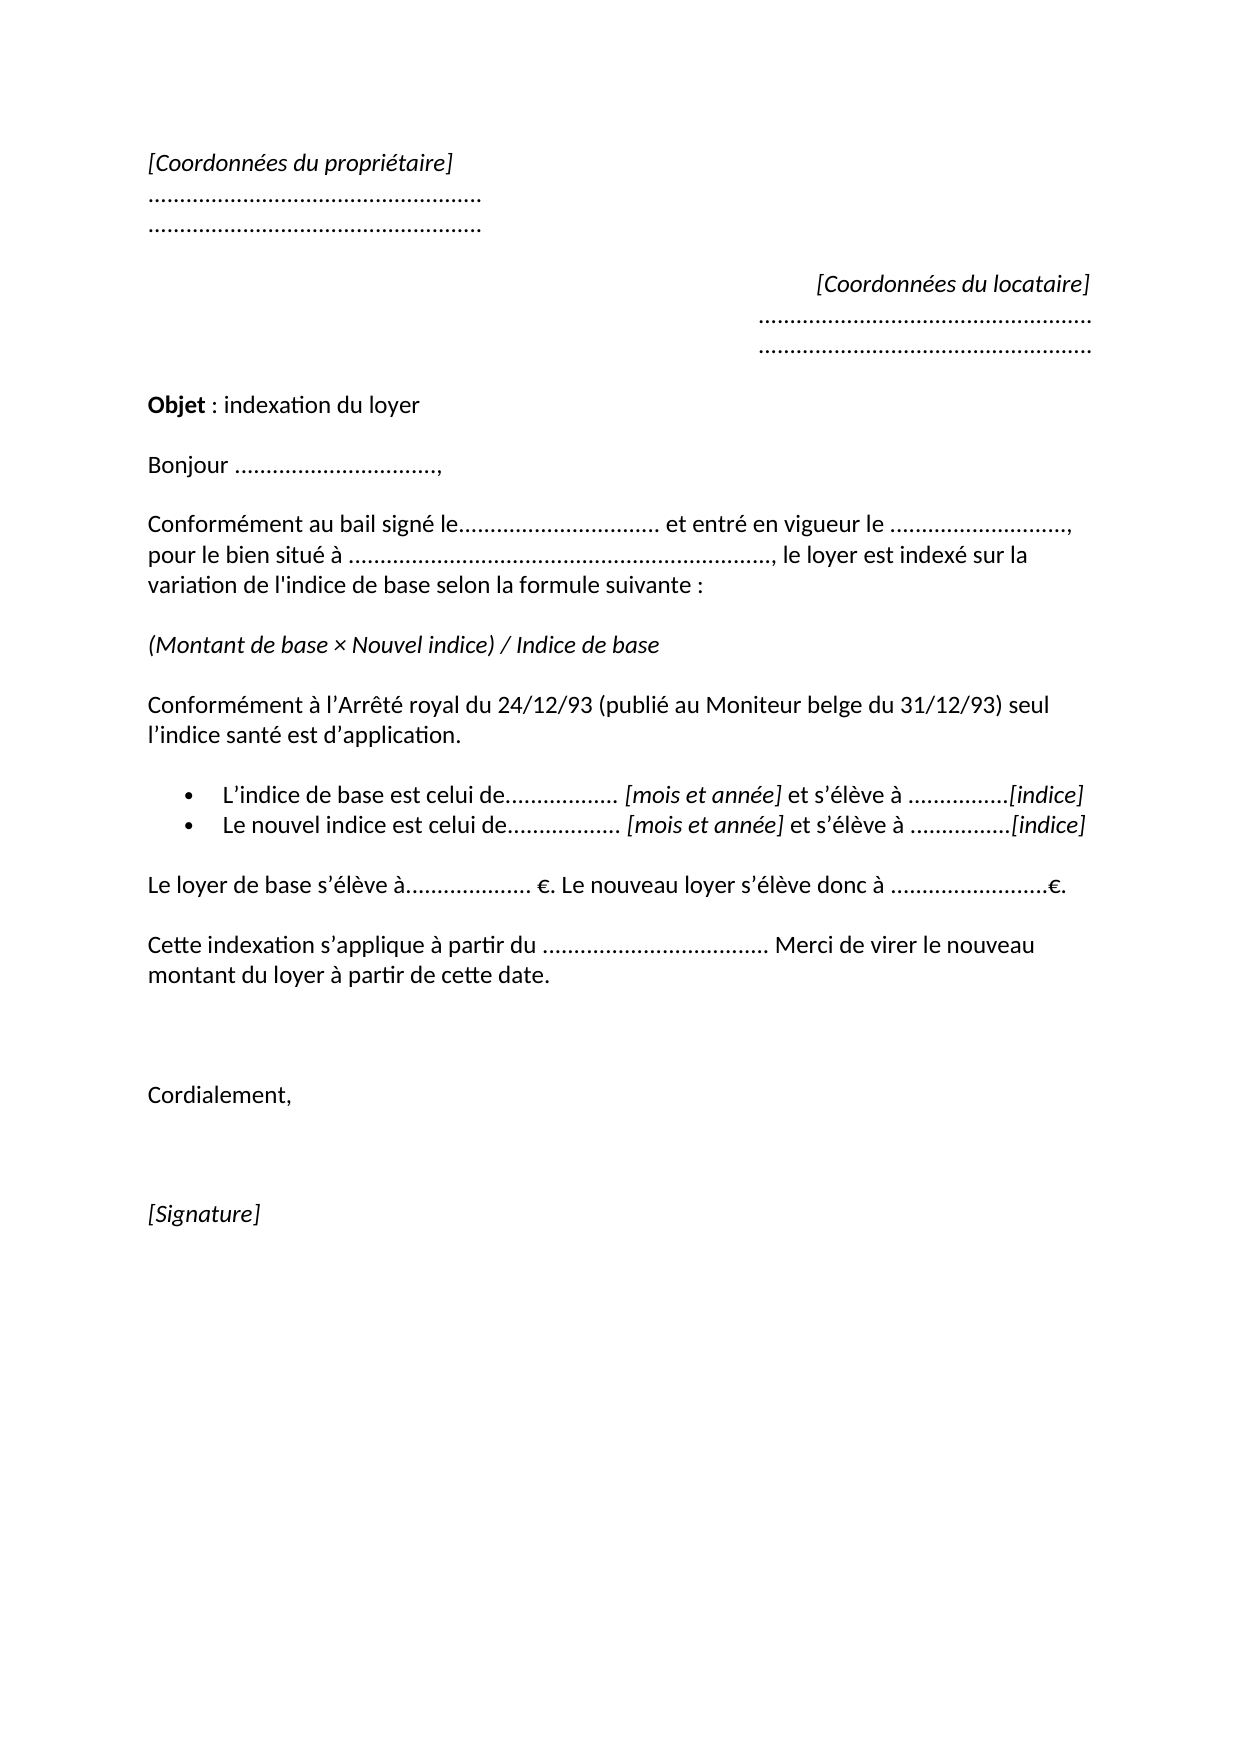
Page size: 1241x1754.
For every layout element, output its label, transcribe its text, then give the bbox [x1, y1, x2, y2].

text Bonjour ................................, [148, 449, 1093, 479]
list L’indice de base est celui de.................. [mois et année] et s’élève à ................[indice] [185, 779, 1093, 809]
text Le loyer de base s’élève à.................... €. Le nouveau loyer s’élève donc à .........................€. [148, 869, 1093, 900]
list Le nouvel indice est celui de.................. [mois et année] et s’élève à ................[indice] [185, 809, 1093, 840]
text Cordialement, [148, 1079, 1093, 1109]
text [Coordonnées du locataire] ..................................................... ..................................................... [148, 268, 1093, 360]
text Conformément au bail signé le................................ et entré en vigueur le ............................, pour le bien situé à ..................................................................., le loyer est indexé sur la variation de l'indice de base selon la formule suivante : [148, 508, 1093, 600]
text [Signature] [148, 1198, 1093, 1229]
text (Montant de base × Nouvel indice) / Indice de base [148, 629, 1093, 660]
text Objet : indexation du loyer [148, 389, 1093, 419]
text [Coordonnées du propriétaire] ..................................................... ..................................................... [148, 148, 1093, 239]
text Cette indexation s’applique à partir du .................................... Merci de virer le nouveau montant du loyer à partir de cette date. [148, 929, 1093, 990]
text Conformément à l’Arrêté royal du 24/12/93 (publié au Moniteur belge du 31/12/93) seul l’indice santé est d’application. [148, 689, 1093, 750]
